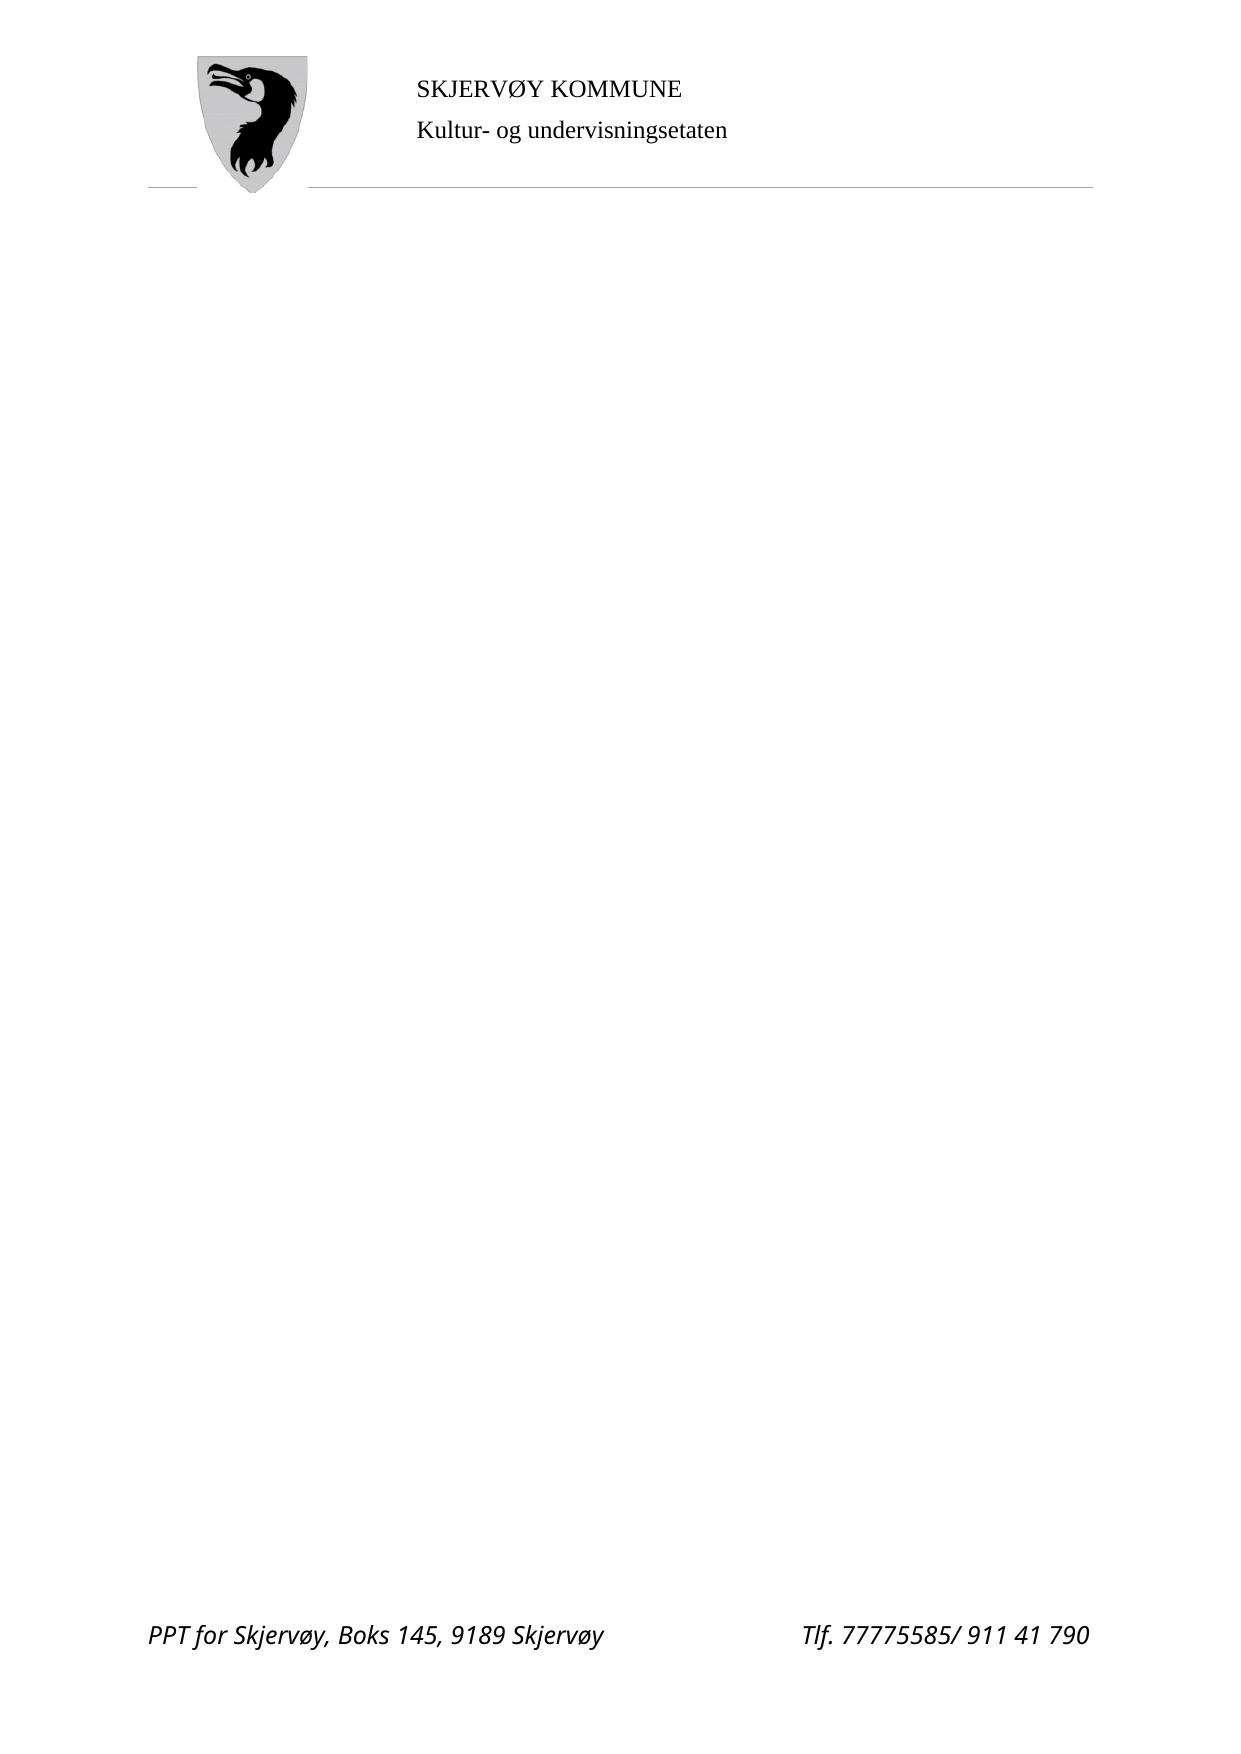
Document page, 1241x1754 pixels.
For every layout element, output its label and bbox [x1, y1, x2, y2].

picture [196, 55, 308, 193]
